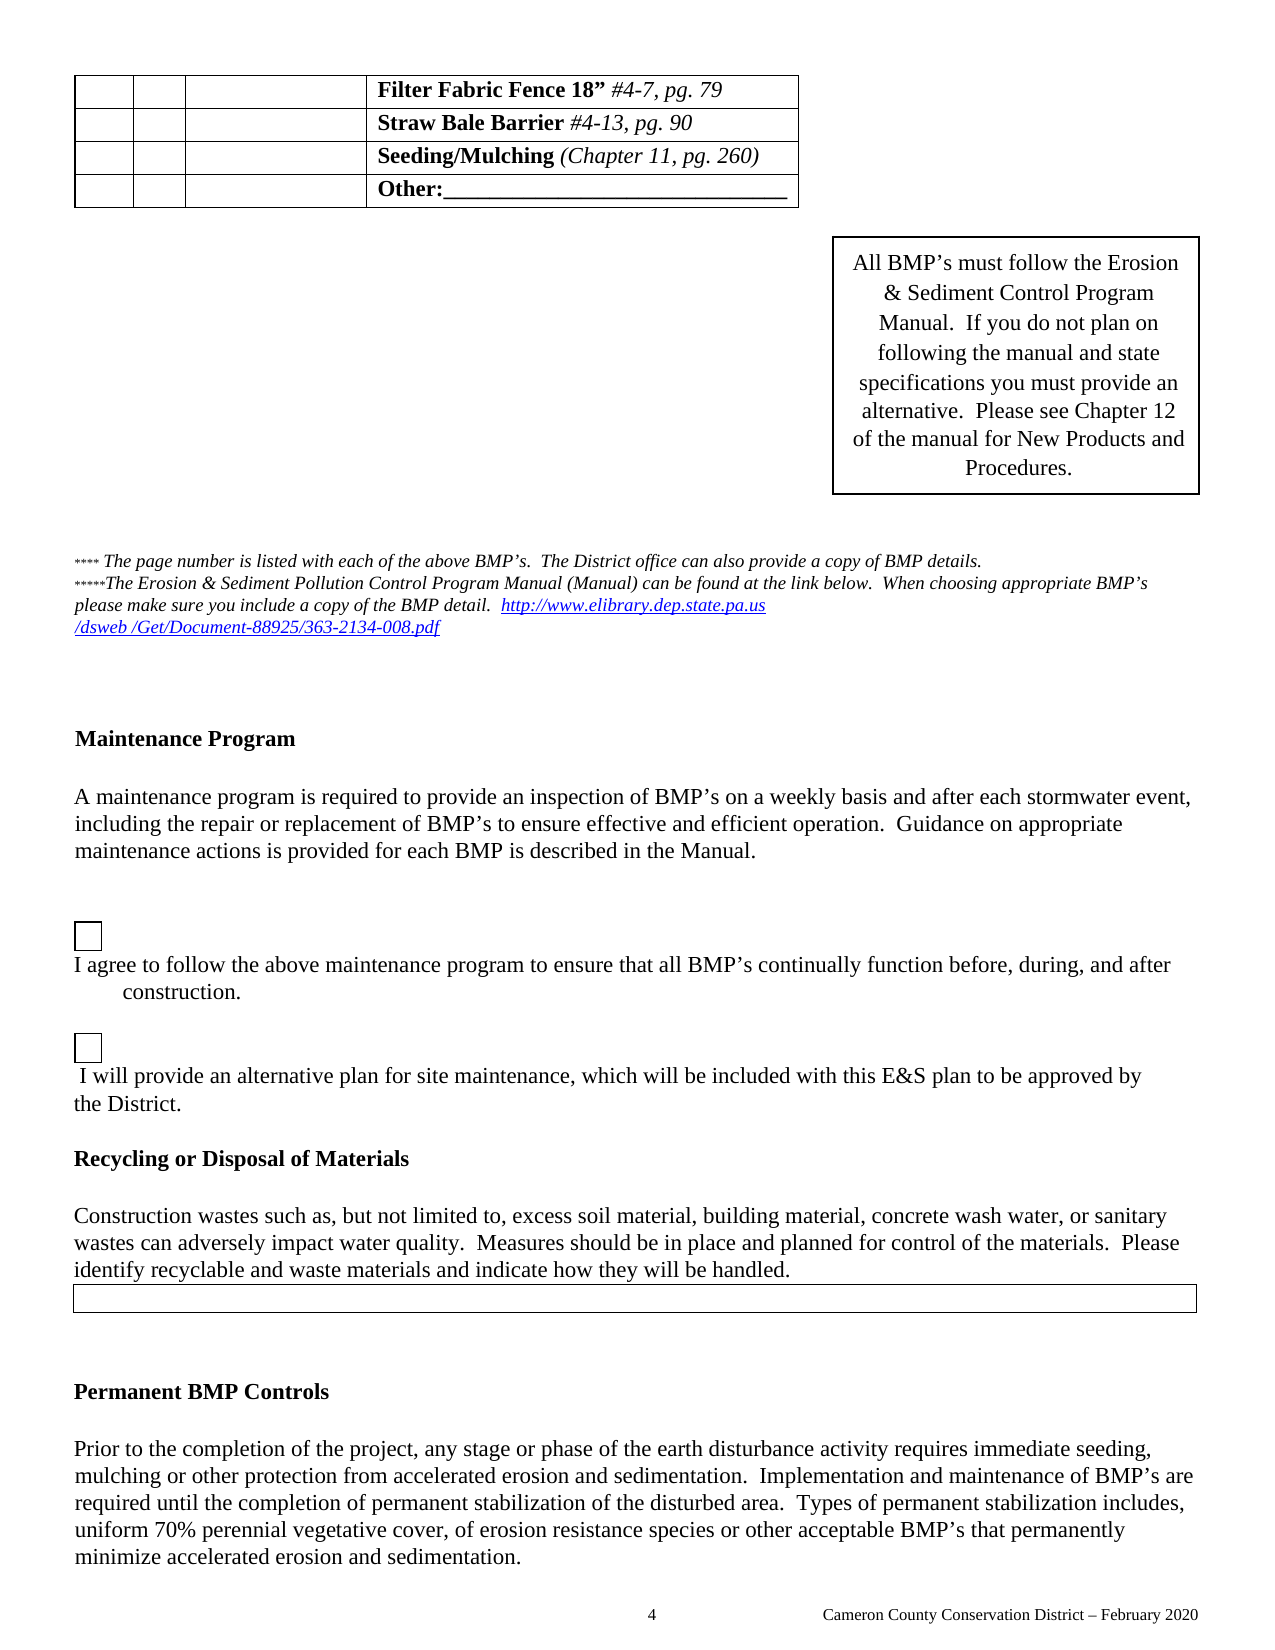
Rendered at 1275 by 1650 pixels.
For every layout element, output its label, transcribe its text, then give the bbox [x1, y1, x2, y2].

table_cell [76, 76, 133, 108]
table_cell [134, 76, 185, 108]
table_cell [186, 142, 366, 174]
table_cell [186, 76, 366, 108]
table_cell [186, 109, 366, 141]
table_header [76, 1034, 101, 1062]
table_header All BMP’s must follow the Erosion & Sediment Control Program Manual. If you do not plan on following the manual and state specifications you must provide an alternative. Please see Chapter 12 of the manual for New Products and Procedures. [834, 238, 1198, 493]
table_cell [134, 175, 185, 207]
text **** The page number is listed with each of the above BMP’s. The District office can also provide a copy of BMP details. [73, 550, 1198, 571]
text I will provide an alternative plan for site maintenance, which will be included with this E&S plan to be approved by [73, 1063, 1198, 1089]
table_cell Straw Bale Barrier #4-13, pg. 90 [367, 109, 798, 141]
text Construction wastes such as, but not limited to, excess soil material, building material, concrete wash water, or sanitary wastes can adversely impact water quality. Measures should be in place and planned for control of the materials. Please identify recyclable and waste materials and indicate how they will be handled. [73, 1202, 1211, 1283]
text *****The Erosion & Sediment Pollution Control Program Manual (Manual) can be found at the link below. When choosing appropriate BMP’s please make sure you include a copy of the BMP detail. http://www.elibrary.dep.state.pa.us [73, 572, 1198, 616]
table_cell [186, 175, 366, 207]
table_cell Seeding/Mulching (Chapter 11, pg. 260) [367, 142, 798, 174]
table_header [76, 923, 101, 949]
text Prior to the completion of the project, any stage or phase of the earth disturbance activity requires immediate seeding, mulching or other protection from accelerated erosion and sedimentation. Implementation and maintenance of BMP’s are required until the completion of permanent stabilization of the disturbed area. Types of permanent stabilization includes, uniform 70% perennial vegetative cover, of erosion resistance species or other acceptable BMP’s that permanently minimize accelerated erosion and sedimentation. [73, 1435, 1198, 1570]
text /dsweb /Get/Document-88925/363-2134-008.pdf [75, 616, 1198, 638]
text I agree to follow the above maintenance program to ensure that all BMP’s continually function before, during, and after construction. [73, 951, 1198, 1004]
subtitle Recycling or Disposal of Materials [73, 1145, 910, 1172]
table_header [74, 1285, 1196, 1312]
text the District. [73, 1090, 1198, 1116]
table_cell [76, 175, 133, 207]
subtitle Maintenance Program [75, 725, 910, 751]
table_cell [76, 109, 133, 141]
table_cell Other:______________________________ [367, 175, 798, 207]
table_cell [76, 142, 133, 174]
table_cell [134, 142, 185, 174]
table_cell Filter Fabric Fence 18” #4-7, pg. 79 [367, 76, 798, 108]
text A maintenance program is required to provide an inspection of BMP’s on a weekly basis and after each stormwater event, including the repair or replacement of BMP’s to ensure effective and efficient operation. Guidance on appropriate maintenance actions is provided for each BMP is described in the Manual. [73, 783, 1198, 863]
table_cell [134, 109, 185, 141]
subtitle Permanent BMP Controls [73, 1378, 910, 1404]
